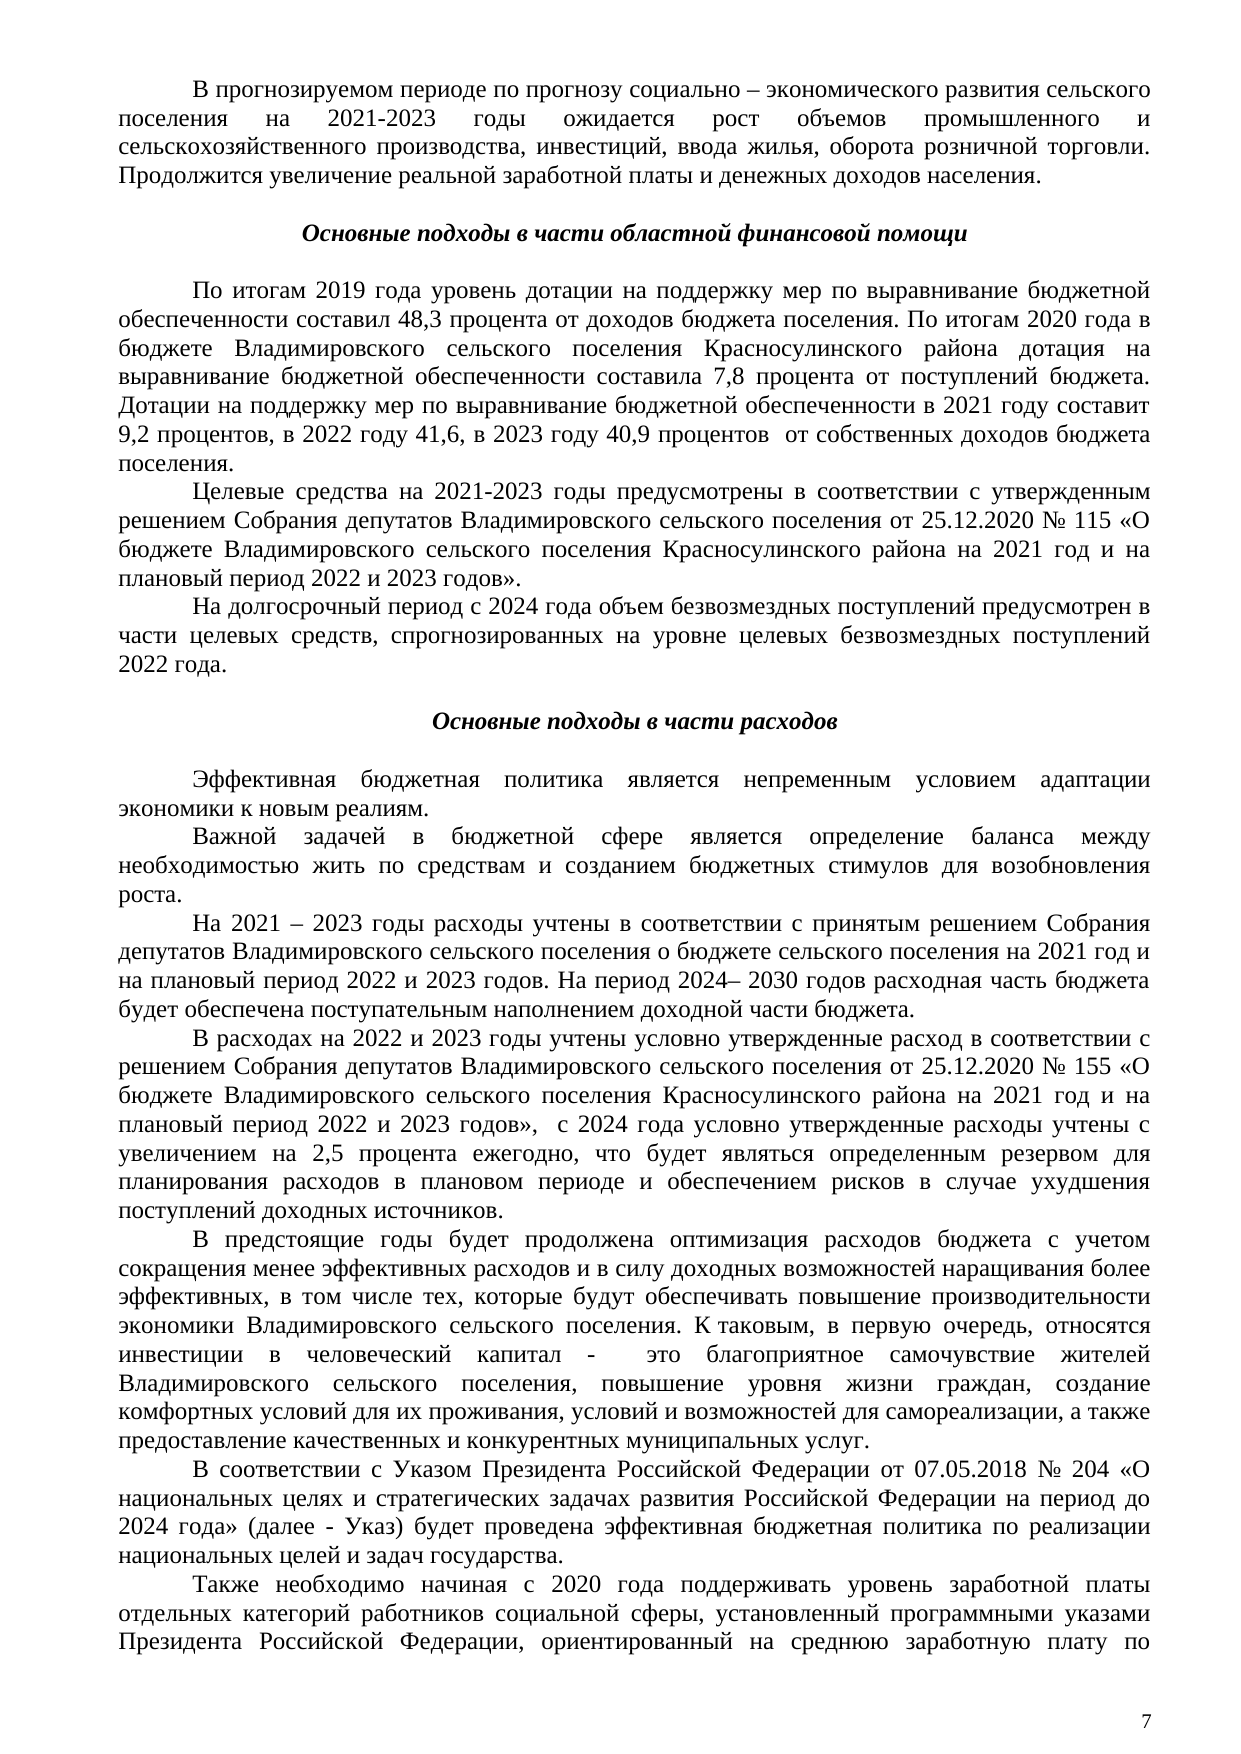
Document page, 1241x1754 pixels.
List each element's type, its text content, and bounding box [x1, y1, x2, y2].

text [118, 1569, 1151, 1655]
text На 2021 – 2023 годы расходы учтены в соответствии с принятым решением Собрания депутатов Владимировского сельского поселения о бюджете сельского поселения на 2021 год и на плановый период 2022 и 2023 годов. На период 2024– 2030 годов расходная часть бюджета будет обеспечена поступательным наполнением доходной части бюджета. [118, 908, 1151, 1023]
text По итогам 2019 года уровень дотации на поддержку мер по выравнивание бюджетной обеспеченности составил 48,3 процента от доходов бюджета поселения. По итогам 2020 года в бюджете Владимировского сельского поселения Красносулинского района дотация на выравнивание бюджетной обеспеченности составила 7,8 процента от поступлений бюджета. Дотации на поддержку мер по выравнивание бюджетной обеспеченности в 2021 году составит 9,2 процентов, в 2022 году 41,6, в 2023 году 40,9 процентов от собственных доходов бюджета поселения. [118, 275, 1151, 476]
text В соответствии с Указом Президента Российской Федерации от 07.05.2018 № 204 «О национальных целях и стратегических задачах развития Российской Федерации на период до 2024 года» (далее - Указ) будет проведена эффективная бюджетная политика по реализации национальных целей и задач государства. [118, 1454, 1151, 1569]
text В расходах на 2022 и 2023 годы учтены условно утвержденные расход в соответствии с решением Собрания депутатов Владимировского сельского поселения от 25.12.2020 № 155 «О бюджете Владимировского сельского поселения Красносулинского района на 2021 год и на плановый период 2022 и 2023 годов», с 2024 года условно утвержденные расходы учтены с увеличением на 2,5 процента ежегодно, что будет являться определенным резервом для планирования расходов в плановом периоде и обеспечением рисков в случае ухудшения поступлений доходных источников. [118, 1023, 1151, 1224]
text Эффективная бюджетная политика является непременным условием адаптации экономики к новым реалиям. [118, 764, 1151, 821]
text В прогнозируемом периоде по прогнозу социально – экономического развития сельского поселения на 2021-2023 годы ожидается рост объемов промышленного и сельскохозяйственного производства, инвестиций, ввода жилья, оборота розничной торговли. Продолжится увеличение реальной заработной платы и денежных доходов населения. [118, 74, 1151, 189]
text Основные подходы в части областной финансовой помощи [118, 218, 1151, 246]
text На долгосрочный период с 2024 года объем безвозмездных поступлений предусмотрен в части целевых средств, спрогнозированных на уровне целевых безвозмездных поступлений 2022 года. [118, 591, 1151, 678]
text В предстоящие годы будет продолжена оптимизация расходов бюджета с учетом сокращения менее эффективных расходов и в силу доходных возможностей наращивания более эффективных, в том числе тех, которые будут обеспечивать повышение производительности экономики Владимировского сельского поселения. К таковым, в первую очередь, относятся инвестиции в человеческий капитал - это благоприятное самочувствие жителей Владимировского сельского поселения, повышение уровня жизни граждан, создание комфортных условий для их проживания, условий и возможностей для самореализации, а также предоставление качественных и конкурентных муниципальных услуг. [118, 1224, 1151, 1454]
text Целевые средства на 2021-2023 годы предусмотрены в соответствии с утвержденным решением Собрания депутатов Владимировского сельского поселения от 25.12.2020 № 115 «О бюджете Владимировского сельского поселения Красносулинского района на 2021 год и на плановый период 2022 и 2023 годов». [118, 476, 1151, 591]
text Важной задачей в бюджетной сфере является определение баланса между необходимостью жить по средствам и созданием бюджетных стимулов для возобновления роста. [118, 821, 1151, 908]
text Основные подходы в части расходов [118, 706, 1151, 735]
